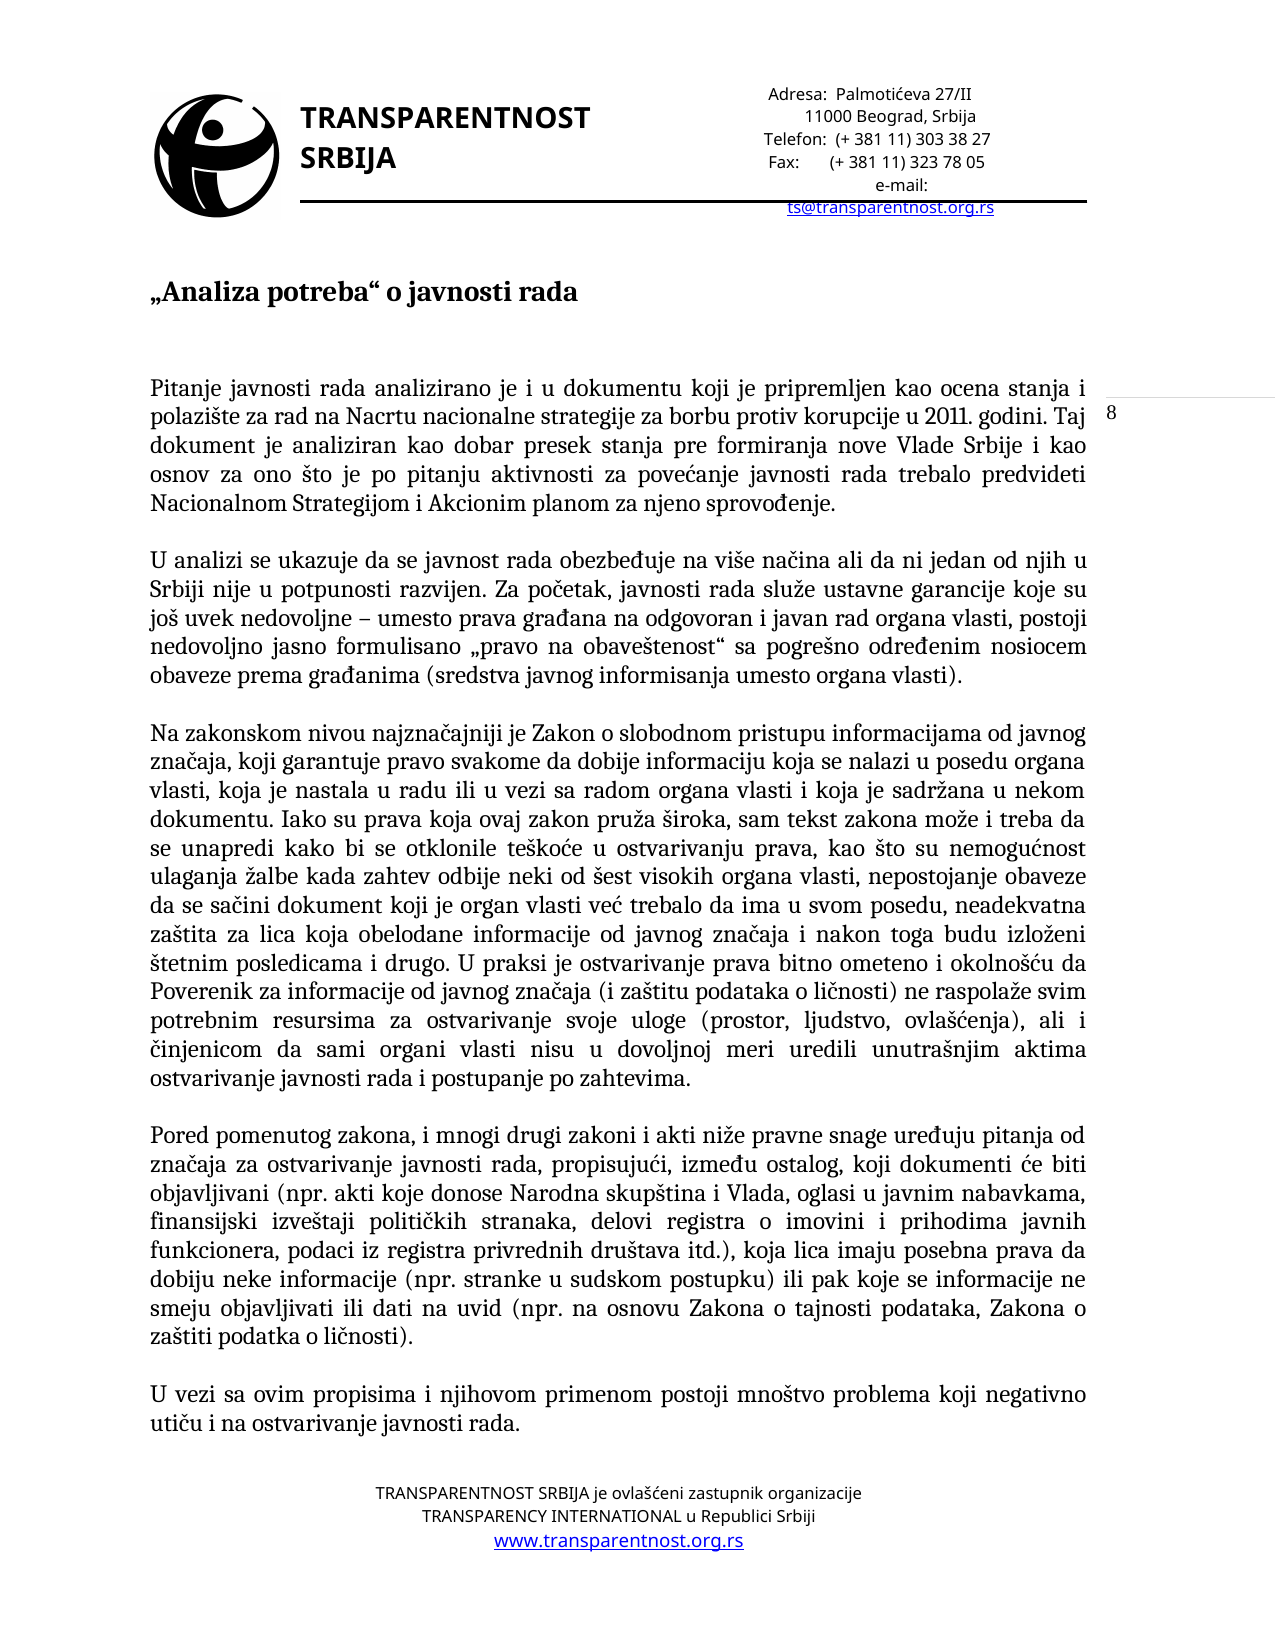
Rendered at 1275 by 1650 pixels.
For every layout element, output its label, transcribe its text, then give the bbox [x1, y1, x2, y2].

text Pored pomenutog zakona, i mnogi drugi zakoni i akti niže pravne snage uređuju pitanja od značaja za ostvarivanje javnosti rada, propisujući, između ostalog, koji dokumenti će biti objavljivani (npr. akti koje donose Narodna skupština i Vlada, oglasi u javnim nabavkama, finansijski izveštaji političkih stranaka, delovi registra o imovini i prihodima javnih funkcionera, podaci iz registra privrednih društava itd.), koja lica imaju posebna prava da dobiju neke informacije (npr. stranke u sudskom postupku) ili pak koje se informacije ne smeju objavljivati ili dati na uvid (npr. na osnovu Zakona o tajnosti podataka, Zakona o zaštiti podatka o ličnosti). [150, 1121, 1087, 1351]
subtitle „Analiza potreba“ o javnosti rada [150, 275, 1087, 309]
text Na zakonskom nivou najznačajniji je Zakon o slobodnom pristupu informacijama od javnog značaja, koji garantuje pravo svakome da dobije informaciju koja se nalazi u posedu organa vlasti, koja je nastala u radu ili u vezi sa radom organa vlasti i koja je sadržana u nekom dokumentu. Iako su prava koja ovaj zakon pruža široka, sam tekst zakona može i treba da se unapredi kako bi se otklonile teškoće u ostvarivanju prava, kao što su nemogućnost ulaganja žalbe kada zahtev odbije neki od šest visokih organa vlasti, nepostojanje obaveze da se sačini dokument koji je organ vlasti već trebalo da ima u svom posedu, neadekvatna zaštita za lica koja obelodane informacije od javnog značaja i nakon toga budu izloženi štetnim posledicama i drugo. U praksi je ostvarivanje prava bitno ometeno i okolnošću da Poverenik za informacije od javnog značaja (i zaštitu podataka o ličnosti) ne raspolaže svim potrebnim resursima za ostvarivanje svoje uloge (prostor, ljudstvo, ovlašćenja), ali i činjenicom da sami organi vlasti nisu u dovoljnoj meri uredili unutrašnjim aktima ostvarivanje javnosti rada i postupanje po zahtevima. [150, 690, 1087, 1092]
text U vezi sa ovim propisima i njihovom primenom postoji mnoštvo problema koji negativno utiču i na ostvarivanje javnosti rada. [150, 1351, 1087, 1437]
picture [150, 92, 282, 220]
text U analizi se ukazuje da se javnost rada obezbeđuje na više načina ali da ni jedan od njih u Srbiji nije u potpunosti razvijen. Za početak, javnosti rada služe ustavne garancije koje su još uvek nedovoljne – umesto prava građana na odgovoran i javan rad organa vlasti, postoji nedovoljno jasno formulisano „pravo na obaveštenost“ sa pogrešno određenim nosiocem obaveze prema građanima (sredstva javnog informisanja umesto organa vlasti). [150, 546, 1087, 690]
text Pitanje javnosti rada analizirano je i u dokumentu koji je pripremljen kao ocena stanja i polazište za rad na Nacrtu nacionalne strategije za borbu protiv korupcije u 2011. godini. Taj dokument je analiziran kao dobar presek stanja pre formiranja nove Vlade Srbije i kao osnov za ono što je po pitanju aktivnosti za povećanje javnosti rada trebalo predvideti Nacionalnom Strategijom i Akcionim planom za njeno sprovođenje. [150, 373, 1087, 517]
